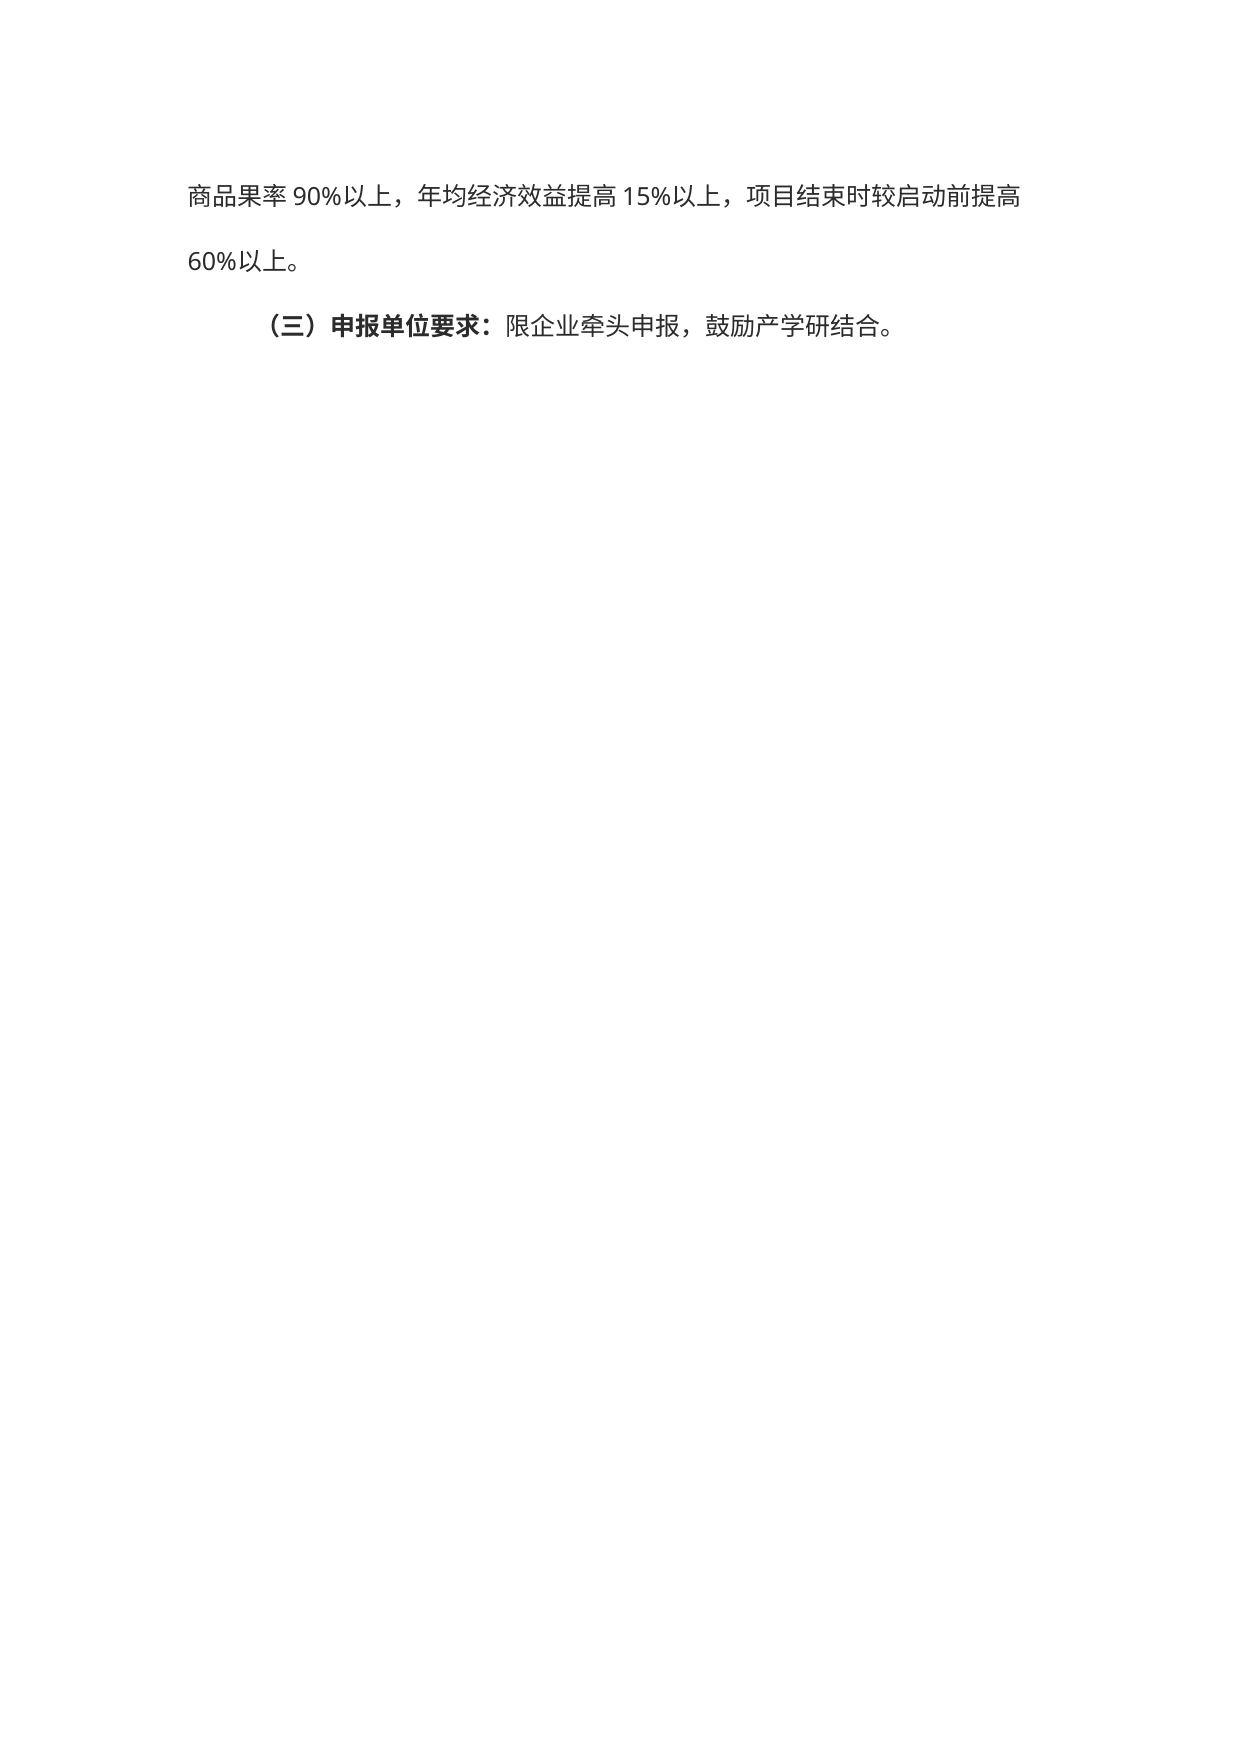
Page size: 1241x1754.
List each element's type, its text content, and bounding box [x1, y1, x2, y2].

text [187, 162, 1053, 292]
text （三）申报单位要求：限企业牵头申报，鼓励产学研结合。 [187, 292, 1053, 357]
